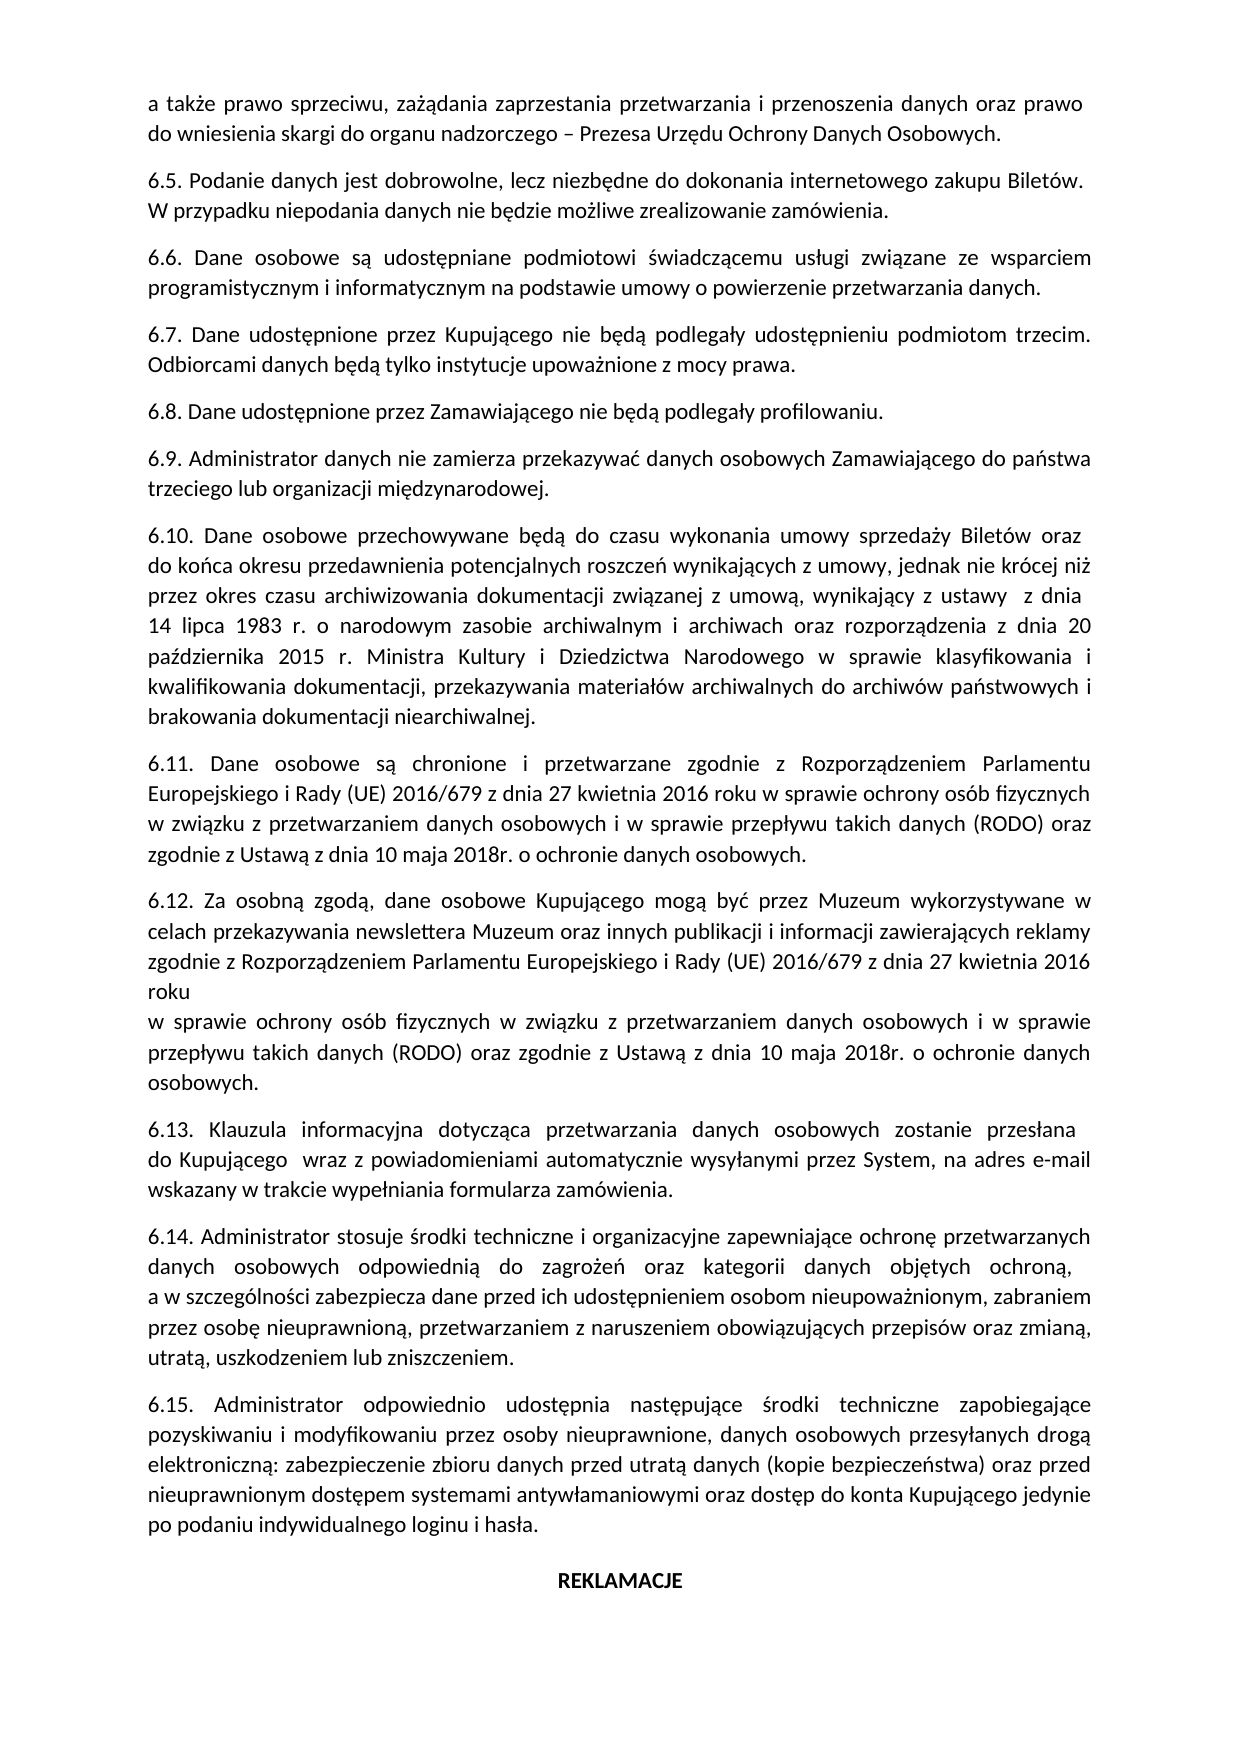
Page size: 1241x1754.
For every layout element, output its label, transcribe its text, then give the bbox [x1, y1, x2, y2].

text 6.9. Administrator danych nie zamierza przekazywać danych osobowych Zamawiającego do państwa trzeciego lub organizacji międzynarodowej. [148, 444, 1093, 502]
text 6.5. Podanie danych jest dobrowolne, lecz niezbędne do dokonania internetowego zakupu Biletów. W przypadku niepodania danych nie będzie możliwe zrealizowanie zamówienia. [148, 166, 1093, 224]
text 6.6. Dane osobowe są udostępniane podmiotowi świadczącemu usługi związane ze wsparciem programistycznym i informatycznym na podstawie umowy o powierzenie przetwarzania danych. [148, 243, 1093, 301]
text 6.11. Dane osobowe są chronione i przetwarzane zgodnie z Rozporządzeniem Parlamentu Europejskiego i Rady (UE) 2016/679 z dnia 27 kwietnia 2016 roku w sprawie ochrony osób fizycznych w związku z przetwarzaniem danych osobowych i w sprawie przepływu takich danych (RODO) oraz zgodnie z Ustawą z dnia 10 maja 2018r. o ochronie danych osobowych. [148, 749, 1093, 868]
text 6.12. Za osobną zgodą, dane osobowe Kupującego mogą być przez Muzeum wykorzystywane w celach przekazywania newslettera Muzeum oraz innych publikacji i informacji zawierających reklamy zgodnie z Rozporządzeniem Parlamentu Europejskiego i Rady (UE) 2016/679 z dnia 27 kwietnia 2016 roku w sprawie ochrony osób fizycznych w związku z przetwarzaniem danych osobowych i w sprawie przepływu takich danych (RODO) oraz zgodnie z Ustawą z dnia 10 maja 2018r. o ochronie danych osobowych. [148, 887, 1093, 1096]
text 6.7. Dane udostępnione przez Kupującego nie będą podlegały udostępnieniu podmiotom trzecim. Odbiorcami danych będą tylko instytucje upoważnione z mocy prawa. [148, 320, 1093, 378]
text 6.14. Administrator stosuje środki techniczne i organizacyjne zapewniające ochronę przetwarzanych danych osobowych odpowiednią do zagrożeń oraz kategorii danych objętych ochroną, a w szczególności zabezpiecza dane przed ich udostępnieniem osobom nieupoważnionym, zabraniem przez osobę nieuprawnioną, przetwarzaniem z naruszeniem obowiązujących przepisów oraz zmianą, utratą, uszkodzeniem lub zniszczeniem. [148, 1222, 1093, 1371]
text 6.13. Klauzula informacyjna dotycząca przetwarzania danych osobowych zostanie przesłana do Kupującego wraz z powiadomieniami automatycznie wysyłanymi przez System, na adres e-mail wskazany w trakcie wypełniania formularza zamówienia. [148, 1115, 1093, 1203]
text 6.15. Administrator odpowiednio udostępnia następujące środki techniczne zapobiegające pozyskiwaniu i modyfikowaniu przez osoby nieuprawnione, danych osobowych przesyłanych drogą elektroniczną: zabezpieczenie zbioru danych przed utratą danych (kopie bezpieczeństwa) oraz przed nieuprawnionym dostępem systemami antywłamaniowymi oraz dostęp do konta Kupującego jedynie po podaniu indywidualnego loginu i hasła. [148, 1390, 1093, 1538]
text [148, 89, 1093, 147]
subtitle REKLAMACJE [148, 1566, 1093, 1594]
text 6.8. Dane udostępnione przez Zamawiającego nie będą podlegały profilowaniu. [148, 397, 1093, 425]
text 6.10. Dane osobowe przechowywane będą do czasu wykonania umowy sprzedaży Biletów oraz do końca okresu przedawnienia potencjalnych roszczeń wynikających z umowy, jednak nie krócej niż przez okres czasu archiwizowania dokumentacji związanej z umową, wynikający z ustawy z dnia 14 lipca 1983 r. o narodowym zasobie archiwalnym i archiwach oraz rozporządzenia z dnia 20 października 2015 r. Ministra Kultury i Dziedzictwa Narodowego w sprawie klasyfikowania i kwalifikowania dokumentacji, przekazywania materiałów archiwalnych do archiwów państwowych i brakowania dokumentacji niearchiwalnej. [148, 521, 1093, 730]
